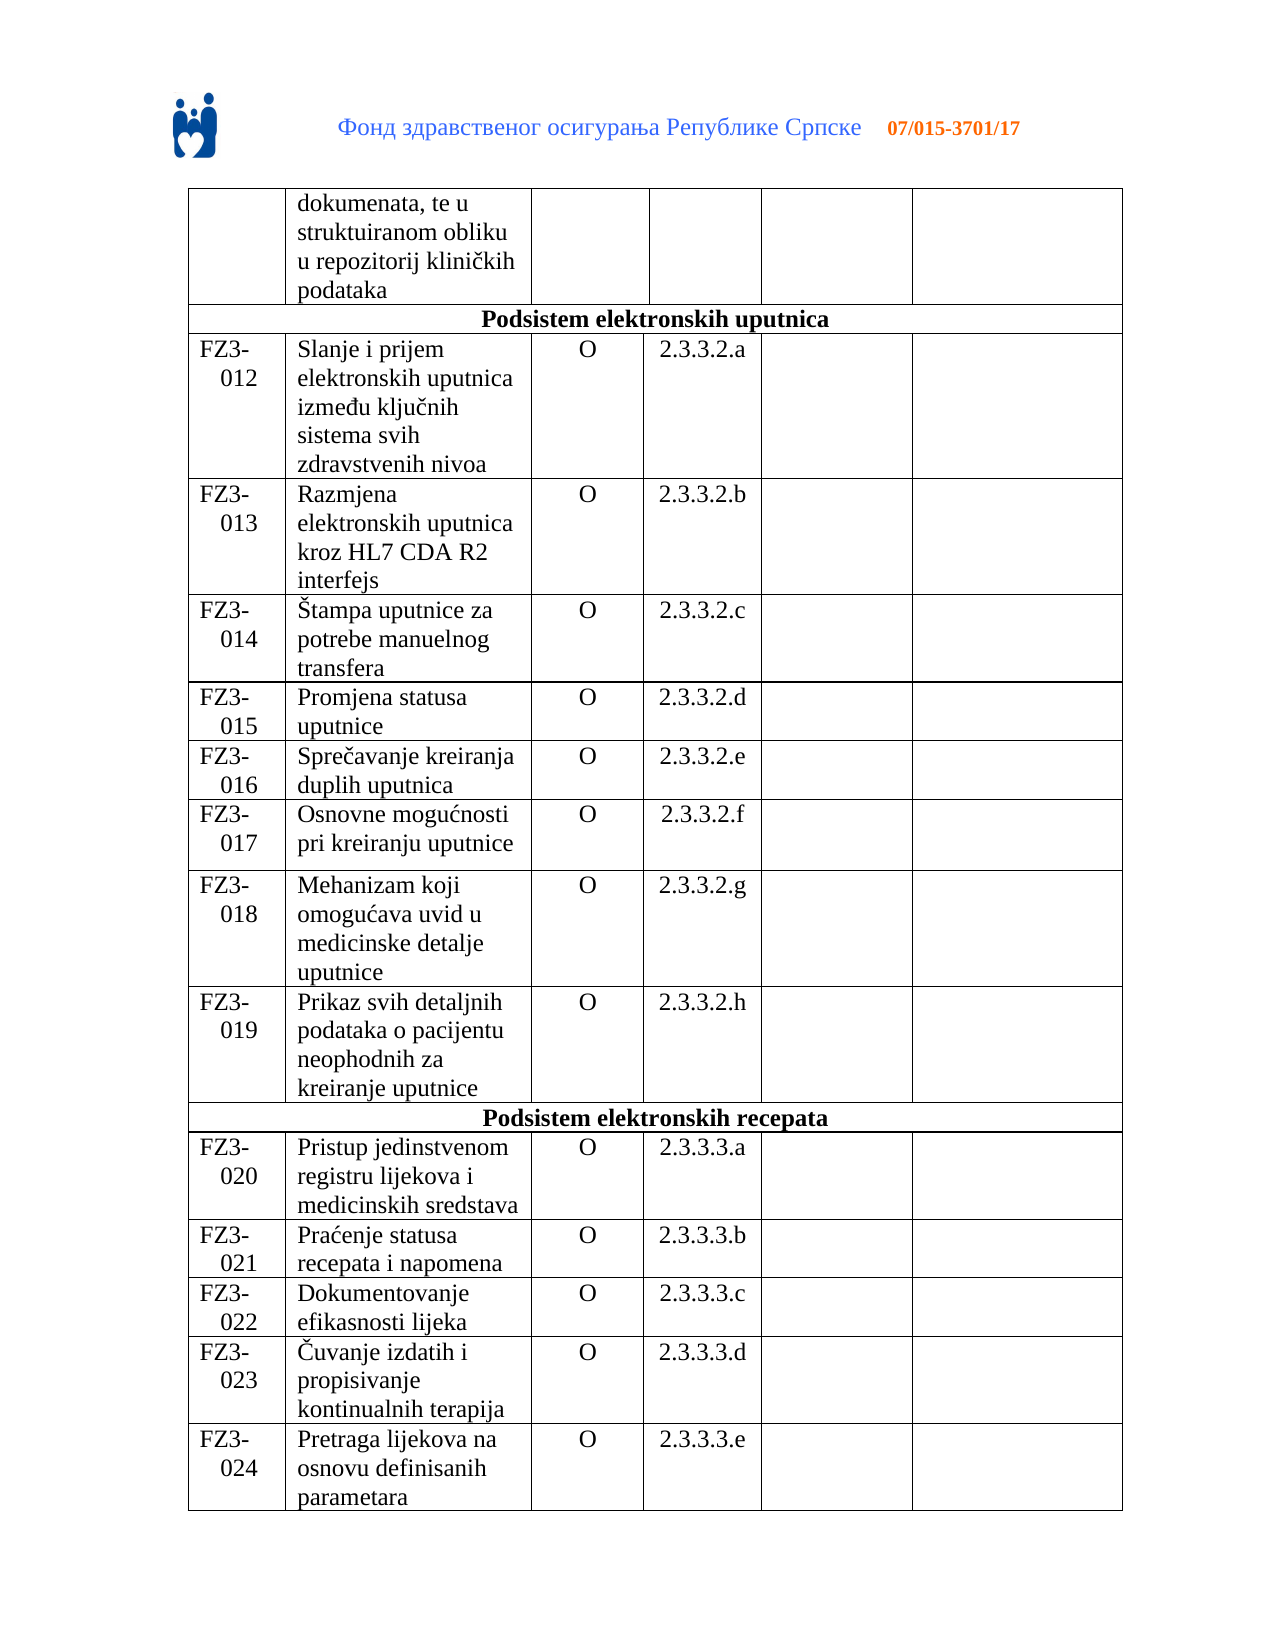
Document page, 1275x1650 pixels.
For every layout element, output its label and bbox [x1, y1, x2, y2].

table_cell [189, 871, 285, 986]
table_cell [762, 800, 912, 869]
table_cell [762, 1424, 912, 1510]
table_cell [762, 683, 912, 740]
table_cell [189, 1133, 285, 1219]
picture [169, 92, 221, 159]
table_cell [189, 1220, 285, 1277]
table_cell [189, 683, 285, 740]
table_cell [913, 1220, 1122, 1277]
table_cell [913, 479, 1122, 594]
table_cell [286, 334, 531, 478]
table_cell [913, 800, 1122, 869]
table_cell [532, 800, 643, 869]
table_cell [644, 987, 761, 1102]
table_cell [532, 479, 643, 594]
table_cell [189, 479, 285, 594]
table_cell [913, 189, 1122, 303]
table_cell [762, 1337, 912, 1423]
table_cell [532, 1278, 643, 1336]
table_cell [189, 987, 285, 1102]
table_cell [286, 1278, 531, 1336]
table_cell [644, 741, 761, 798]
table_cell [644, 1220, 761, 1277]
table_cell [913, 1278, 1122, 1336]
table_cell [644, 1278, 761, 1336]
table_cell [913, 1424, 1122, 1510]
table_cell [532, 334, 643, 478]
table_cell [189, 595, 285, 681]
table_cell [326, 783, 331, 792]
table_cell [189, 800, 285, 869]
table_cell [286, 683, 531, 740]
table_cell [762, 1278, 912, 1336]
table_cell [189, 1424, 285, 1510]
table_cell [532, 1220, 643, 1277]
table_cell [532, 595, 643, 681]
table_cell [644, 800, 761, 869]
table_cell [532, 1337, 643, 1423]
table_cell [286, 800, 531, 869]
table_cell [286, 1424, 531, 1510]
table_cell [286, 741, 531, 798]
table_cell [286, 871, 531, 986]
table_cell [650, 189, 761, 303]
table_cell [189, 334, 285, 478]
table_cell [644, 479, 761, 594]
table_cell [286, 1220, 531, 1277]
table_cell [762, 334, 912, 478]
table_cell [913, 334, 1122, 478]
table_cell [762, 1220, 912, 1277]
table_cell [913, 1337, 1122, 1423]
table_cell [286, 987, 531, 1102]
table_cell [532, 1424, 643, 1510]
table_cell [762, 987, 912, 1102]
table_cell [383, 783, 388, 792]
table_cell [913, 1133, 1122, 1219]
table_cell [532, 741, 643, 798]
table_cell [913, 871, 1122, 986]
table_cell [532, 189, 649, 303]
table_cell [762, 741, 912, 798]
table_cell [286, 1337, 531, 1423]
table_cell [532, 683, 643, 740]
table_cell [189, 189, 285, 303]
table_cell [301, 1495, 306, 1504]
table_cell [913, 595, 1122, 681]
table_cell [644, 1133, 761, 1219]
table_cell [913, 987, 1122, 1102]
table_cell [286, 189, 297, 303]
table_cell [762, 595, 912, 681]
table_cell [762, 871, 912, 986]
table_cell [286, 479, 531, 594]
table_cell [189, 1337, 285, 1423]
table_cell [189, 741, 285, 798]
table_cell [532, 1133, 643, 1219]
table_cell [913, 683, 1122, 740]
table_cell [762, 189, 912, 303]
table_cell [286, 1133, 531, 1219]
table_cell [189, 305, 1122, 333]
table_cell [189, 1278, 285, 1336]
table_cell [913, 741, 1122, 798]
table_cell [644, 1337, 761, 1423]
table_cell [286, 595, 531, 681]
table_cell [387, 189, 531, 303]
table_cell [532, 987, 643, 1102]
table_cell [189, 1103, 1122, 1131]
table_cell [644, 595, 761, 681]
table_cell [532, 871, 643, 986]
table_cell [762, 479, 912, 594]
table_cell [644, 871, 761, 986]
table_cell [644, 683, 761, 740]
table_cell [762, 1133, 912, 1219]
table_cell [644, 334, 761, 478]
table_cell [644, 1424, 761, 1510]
